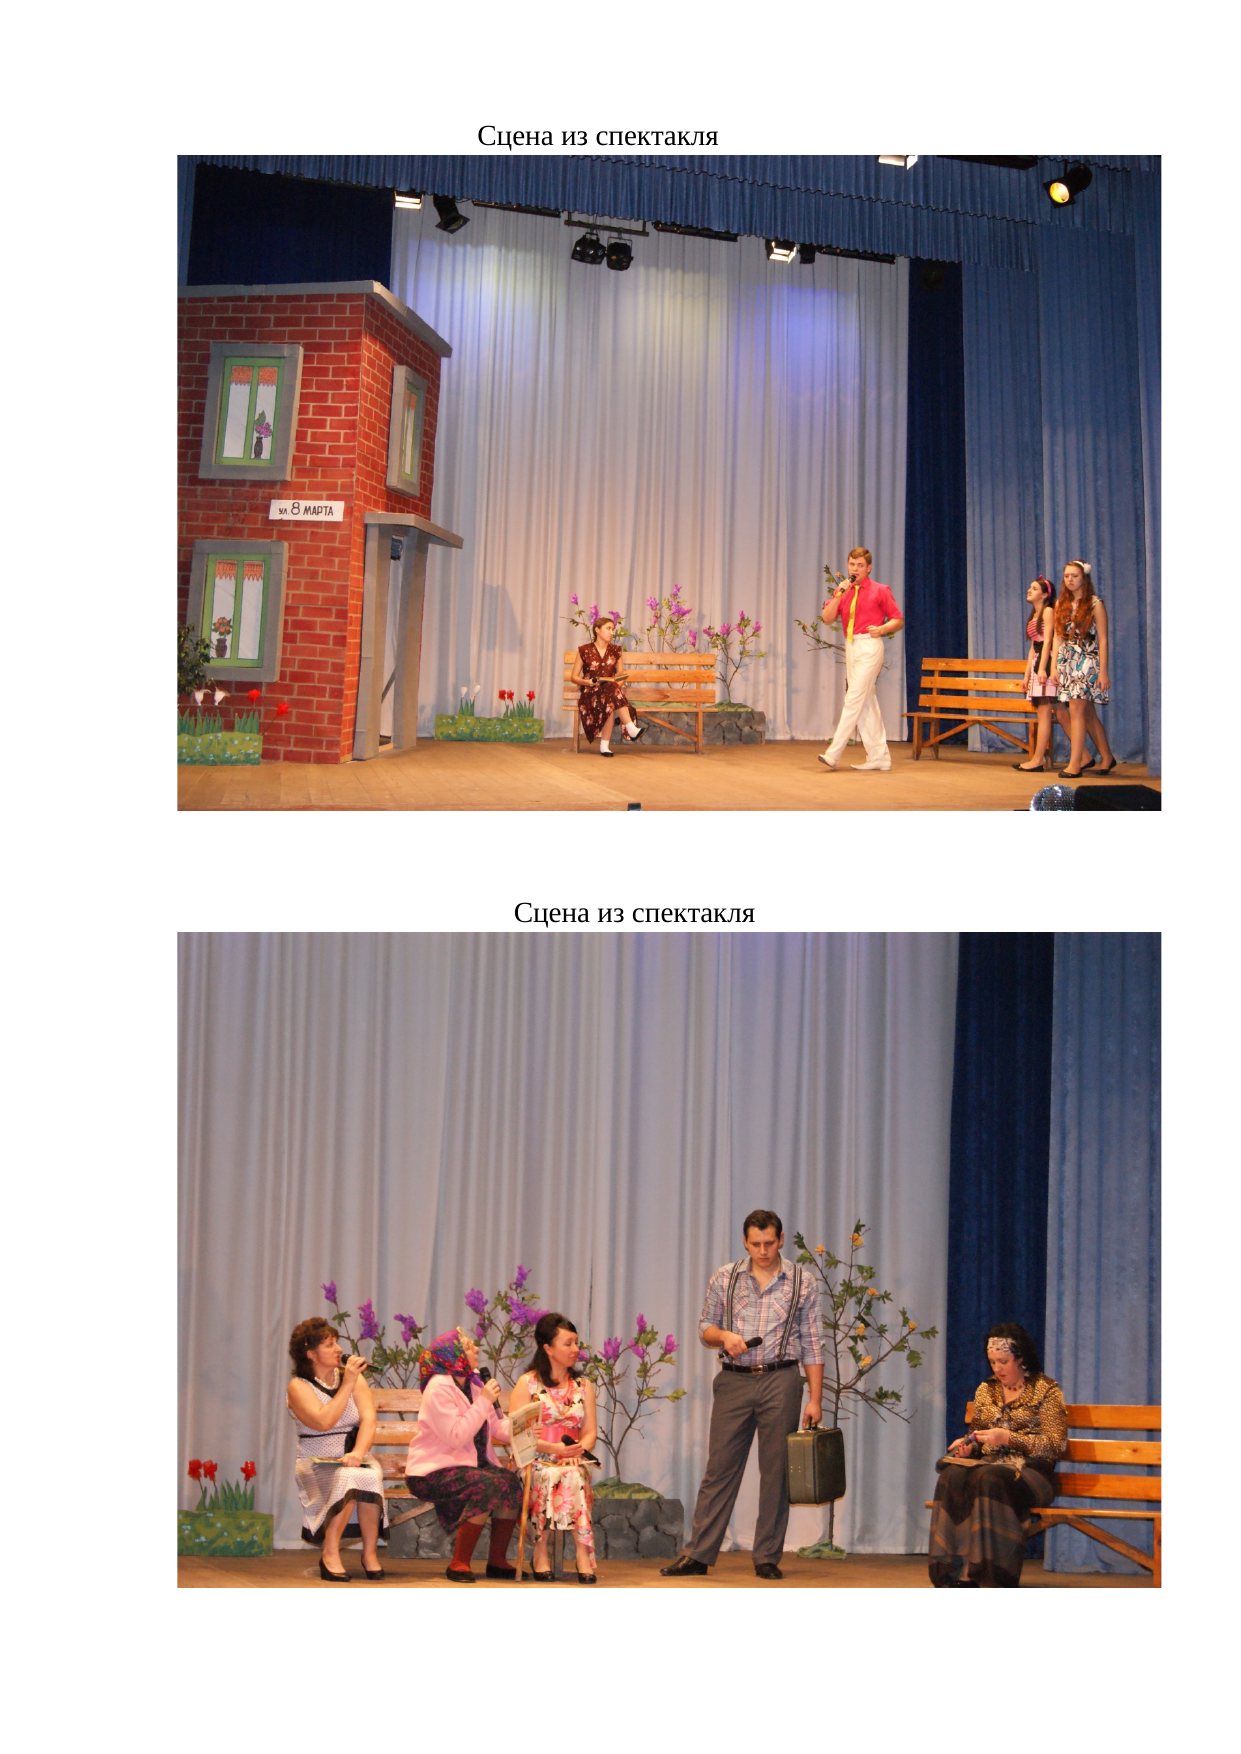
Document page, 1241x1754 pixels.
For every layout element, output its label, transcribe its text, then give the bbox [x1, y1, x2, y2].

picture [177, 155, 1162, 811]
text Сцена из спектакля [177, 895, 1152, 932]
text Сцена из спектакля [177, 118, 1152, 155]
picture [177, 932, 1162, 1588]
